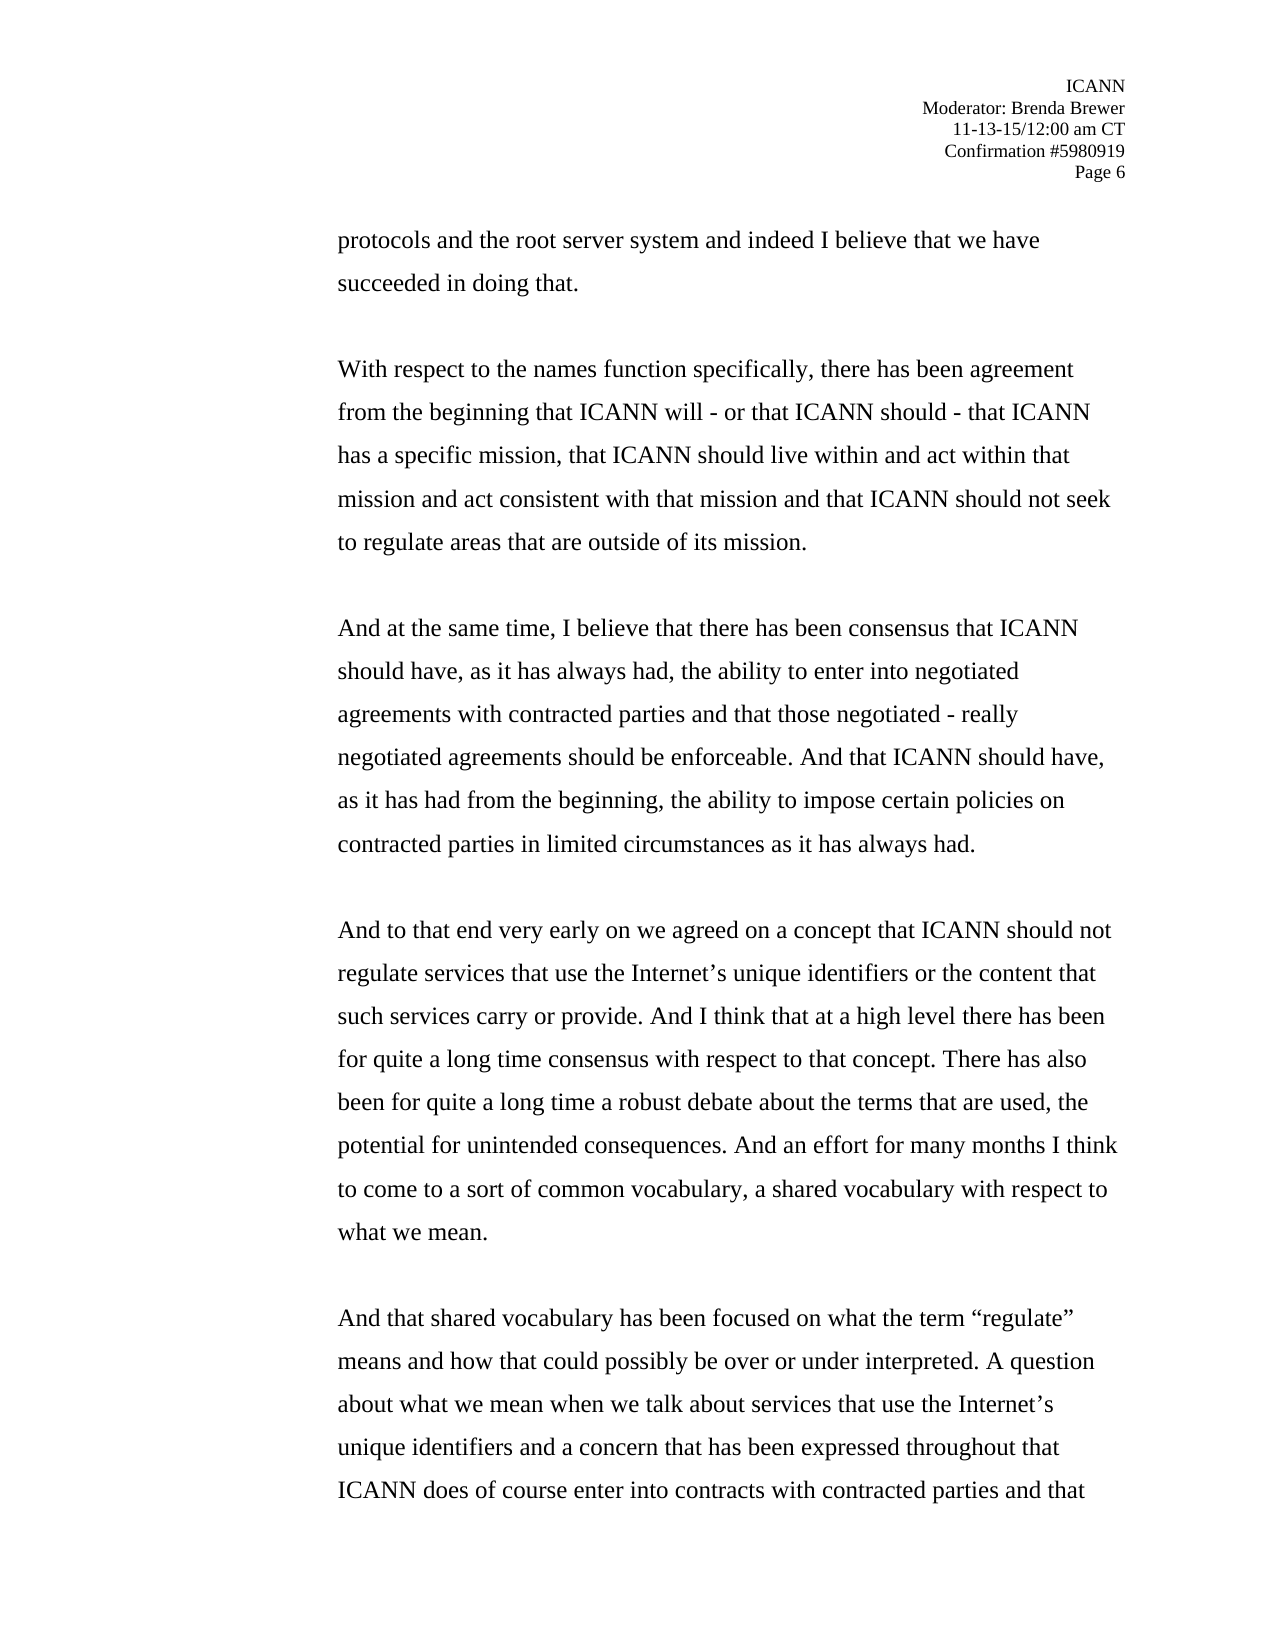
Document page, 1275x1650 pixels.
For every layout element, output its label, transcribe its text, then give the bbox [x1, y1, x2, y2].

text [150, 225, 1125, 297]
text With respect to the names function specifically, there has been agreement from the beginning that ICANN will - or that ICANN should - that ICANN has a specific mission, that ICANN should live within and act within that mission and act consistent with that mission and that ICANN should not seek to regulate areas that are outside of its mission. [150, 354, 1125, 556]
text And to that end very early on we agreed on a concept that ICANN should not regulate services that use the Internet’s unique identifiers or the content that such services carry or provide. And I think that at a high level there has been for quite a long time consensus with respect to that concept. There has also been for quite a long time a robust debate about the terms that are used, the potential for unintended consequences. And an effort for many months I think to come to a sort of common vocabulary, a shared vocabulary with respect to what we mean. [150, 915, 1125, 1246]
text And at the same time, I believe that there has been consensus that ICANN should have, as it has always had, the ability to enter into negotiated agreements with contracted parties and that those negotiated - really negotiated agreements should be enforceable. And that ICANN should have, as it has had from the beginning, the ability to impose certain policies on contracted parties in limited circumstances as it has always had. [150, 613, 1125, 857]
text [150, 1303, 1125, 1504]
